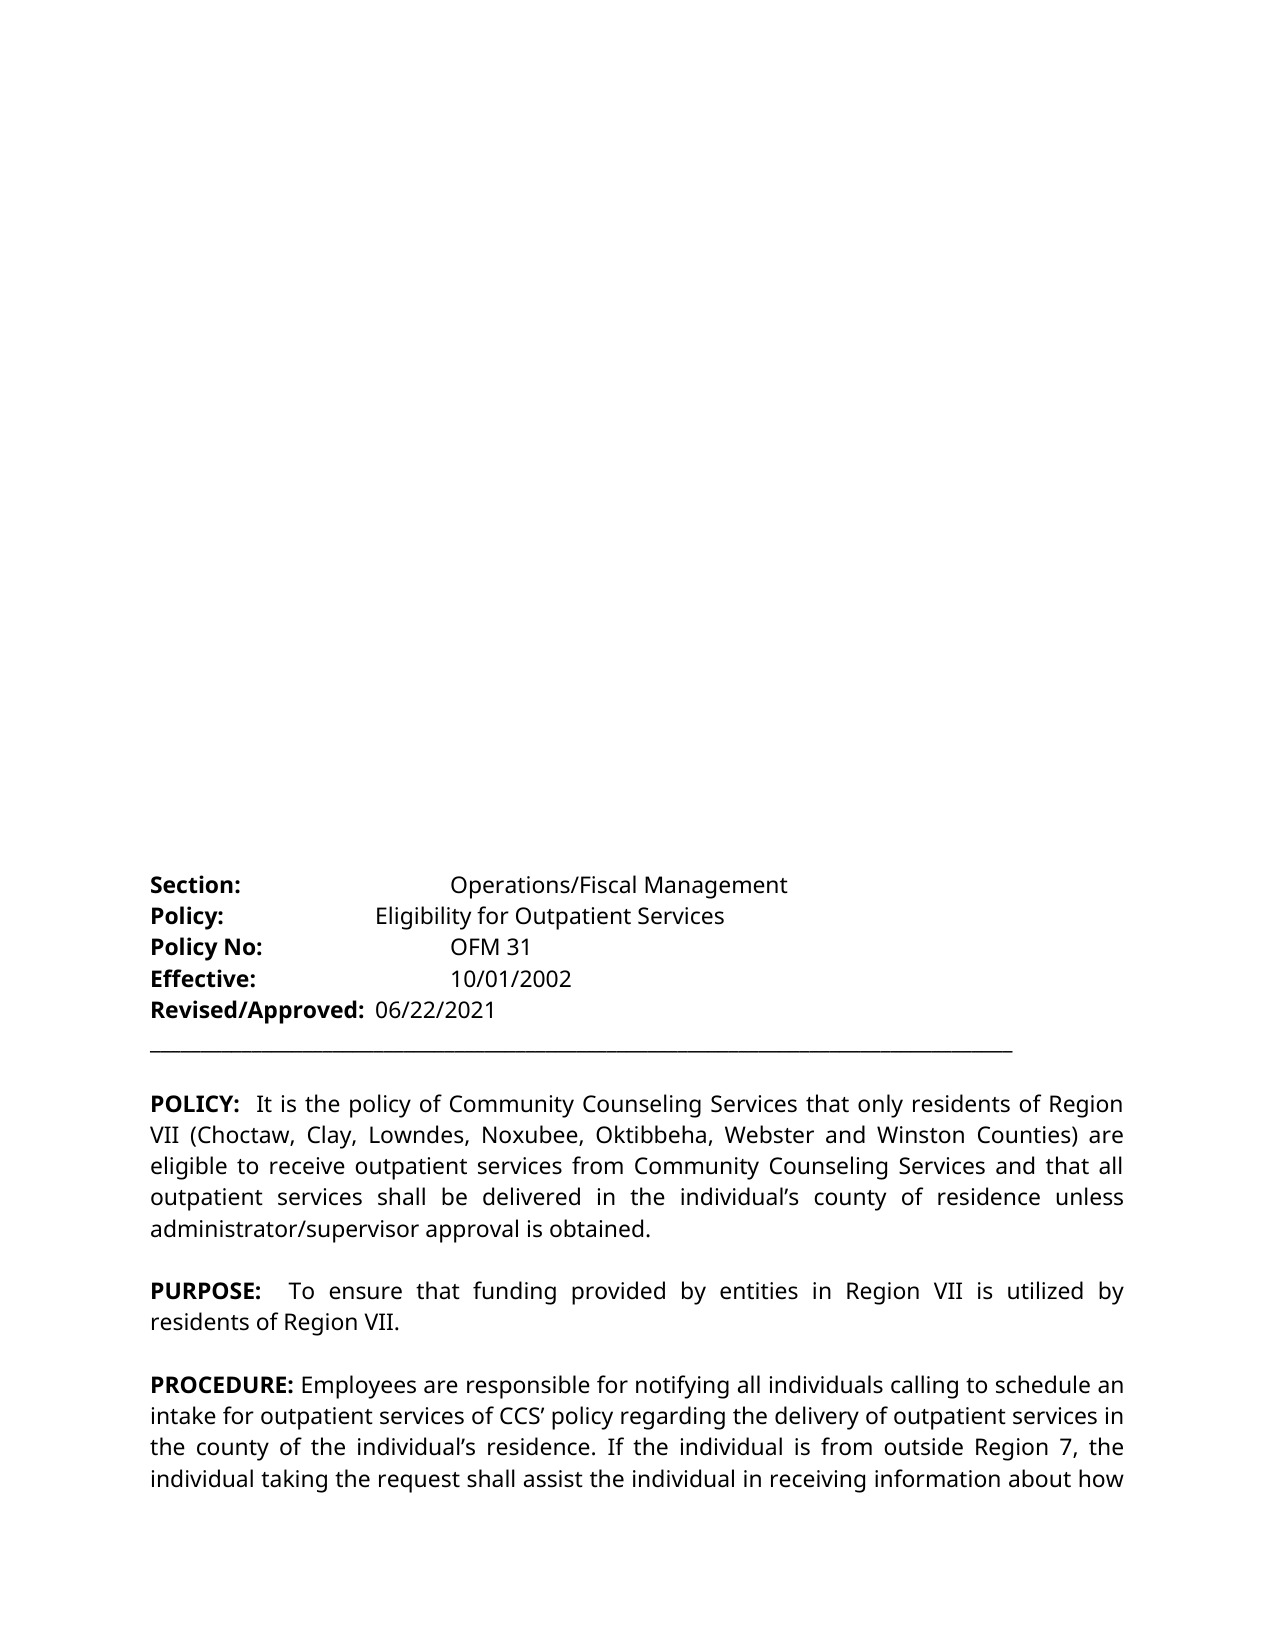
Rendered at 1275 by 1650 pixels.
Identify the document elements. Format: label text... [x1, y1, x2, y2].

text POLICY: It is the policy of Community Counseling Services that only residents of Region VII (Choctaw, Clay, Lowndes, Noxubee, Oktibbeha, Webster and Winston Counties) are eligible to receive outpatient services from Community Counseling Services and that all outpatient services shall be delivered in the individual’s county of residence unless administrator/supervisor approval is obtained. [150, 1087, 1125, 1244]
text PURPOSE: To ensure that funding provided by entities in Region VII is utilized by residents of Region VII. [150, 1275, 1125, 1337]
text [150, 1369, 1125, 1494]
text _____________________________________________________________________________________ [150, 1025, 1125, 1056]
text Effective: 10/01/2002 [150, 962, 1125, 994]
text Policy: Eligibility for Outpatient Services [150, 900, 1125, 931]
text Section: Operations/Fiscal Management [150, 869, 1125, 900]
text Policy No: OFM 31 [150, 931, 1125, 962]
text Revised/Approved: 06/22/2021 [150, 994, 1125, 1025]
